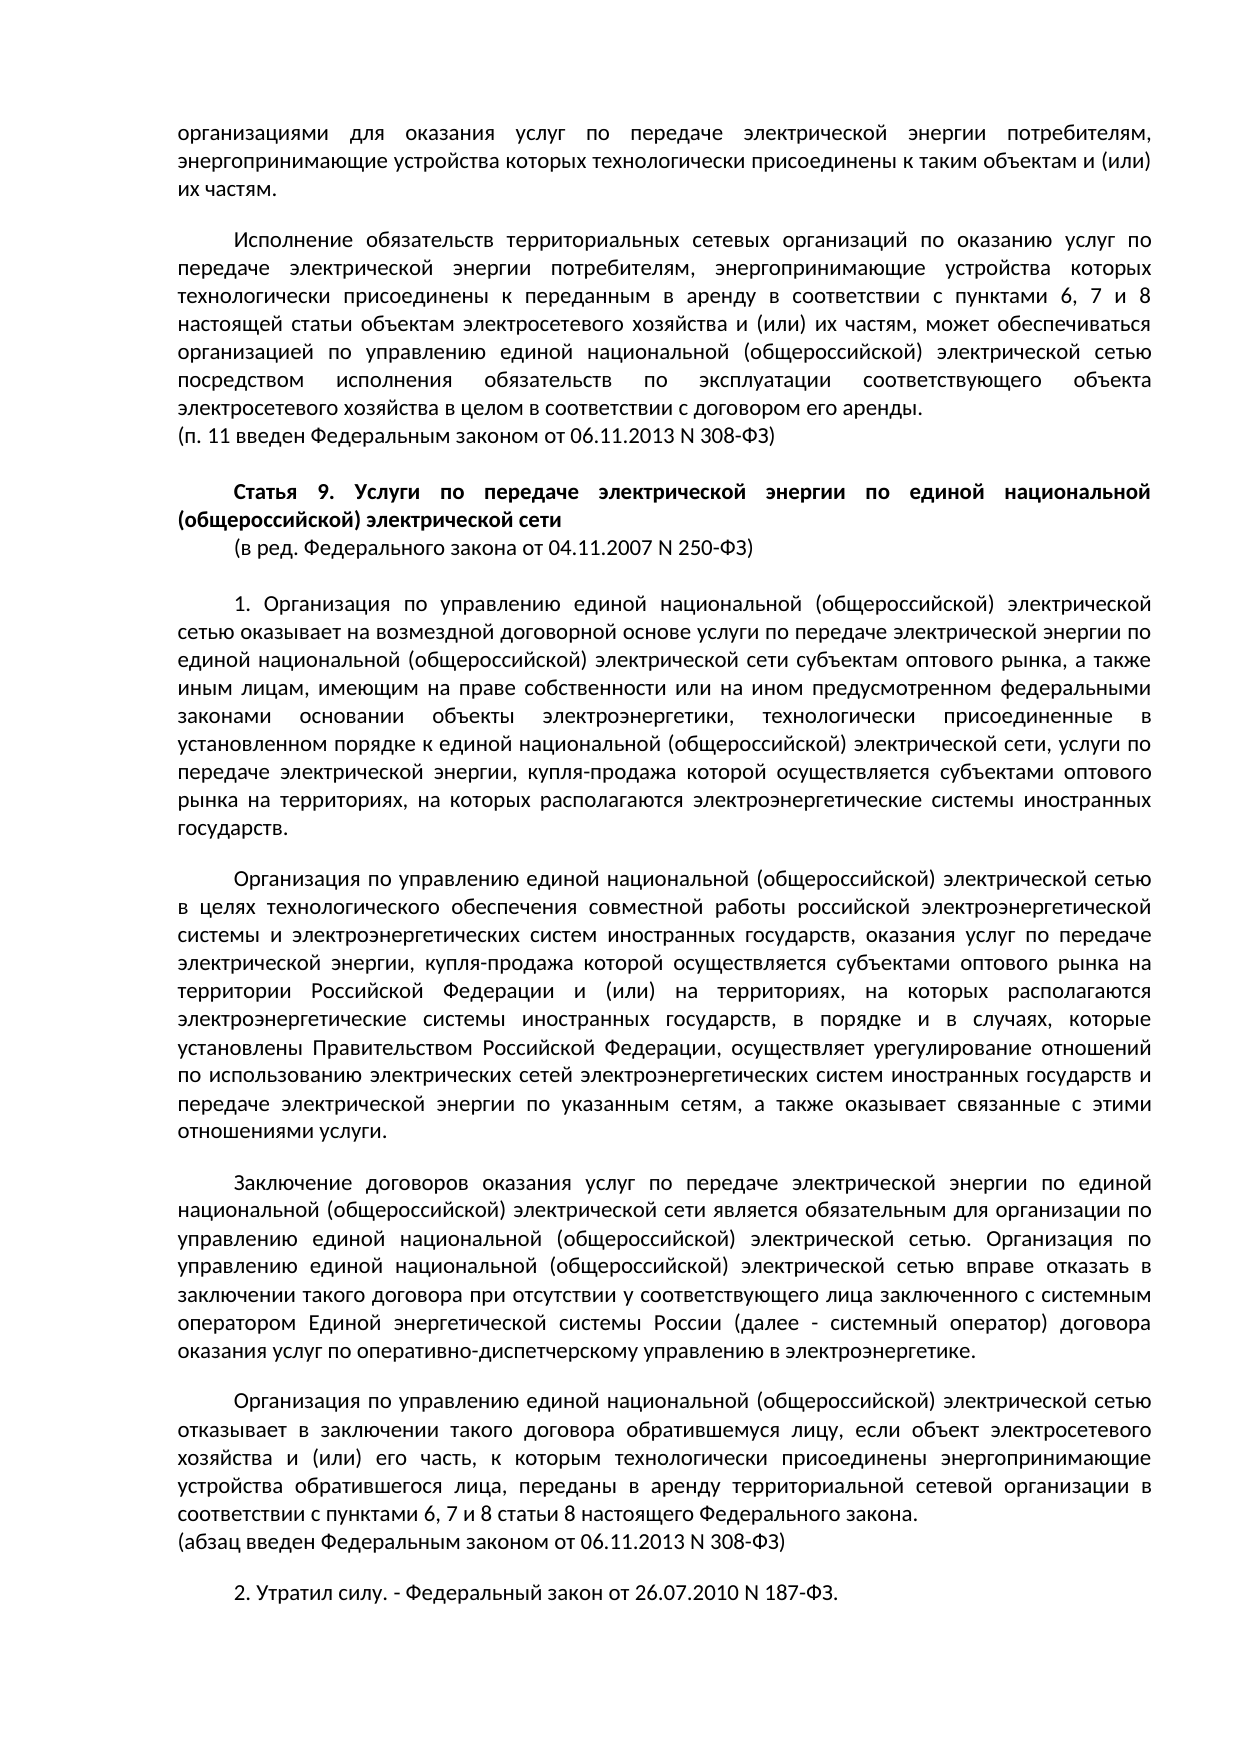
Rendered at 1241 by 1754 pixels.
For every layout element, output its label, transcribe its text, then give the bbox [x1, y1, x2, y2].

text 1. Организация по управлению единой национальной (общероссийской) электрической сетью оказывает на возмездной договорной основе услуги по передаче электрической энергии по единой национальной (общероссийской) электрической сети субъектам оптового рынка, а также иным лицам, имеющим на праве собственности или на ином предусмотренном федеральными законами основании объекты электроэнергетики, технологически присоединенные в установленном порядке к единой национальной (общероссийской) электрической сети, услуги по передаче электрической энергии, купля-продажа которой осуществляется субъектами оптового рынка на территориях, на которых располагаются электроэнергетические системы иностранных государств. [177, 589, 1152, 842]
text Заключение договоров оказания услуг по передаче электрической энергии по единой национальной (общероссийской) электрической сети является обязательным для организации по управлению единой национальной (общероссийской) электрической сетью. Организация по управлению единой национальной (общероссийской) электрической сетью вправе отказать в заключении такого договора при отсутствии у соответствующего лица заключенного с системным оператором Единой энергетической системы России (далее - системный оператор) договора оказания услуг по оперативно-диспетчерскому управлению в электроэнергетике. [177, 1168, 1152, 1364]
text (абзац введен Федеральным законом от 06.11.2013 N 308-ФЗ) [177, 1527, 1152, 1555]
text 2. Утратил силу. - Федеральный закон от 26.07.2010 N 187-ФЗ. [177, 1578, 1152, 1606]
text (п. 11 введен Федеральным законом от 06.11.2013 N 308-ФЗ) [177, 421, 1152, 449]
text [177, 118, 1152, 202]
text (в ред. Федерального закона от 04.11.2007 N 250-ФЗ) [177, 533, 1152, 561]
text Организация по управлению единой национальной (общероссийской) электрической сетью отказывает в заключении такого договора обратившемуся лицу, если объект электросетевого хозяйства и (или) его часть, к которым технологически присоединены энергопринимающие устройства обратившегося лица, переданы в аренду территориальной сетевой организации в соответствии с пунктами 6, 7 и 8 статьи 8 настоящего Федерального закона. [177, 1387, 1152, 1527]
text Исполнение обязательств территориальных сетевых организаций по оказанию услуг по передаче электрической энергии потребителям, энергопринимающие устройства которых технологически присоединены к переданным в аренду в соответствии с пунктами 6, 7 и 8 настоящей статьи объектам электросетевого хозяйства и (или) их частям, может обеспечиваться организацией по управлению единой национальной (общероссийской) электрической сетью посредством исполнения обязательств по эксплуатации соответствующего объекта электросетевого хозяйства в целом в соответствии с договором его аренды. [177, 225, 1152, 421]
text Организация по управлению единой национальной (общероссийской) электрической сетью в целях технологического обеспечения совместной работы российской электроэнергетической системы и электроэнергетических систем иностранных государств, оказания услуг по передаче электрической энергии, купля-продажа которой осуществляется субъектами оптового рынка на территории Российской Федерации и (или) на территориях, на которых располагаются электроэнергетические системы иностранных государств, в порядке и в случаях, которые установлены Правительством Российской Федерации, осуществляет урегулирование отношений по использованию электрических сетей электроэнергетических систем иностранных государств и передаче электрической энергии по указанным сетям, а также оказывает связанные с этими отношениями услуги. [177, 864, 1152, 1145]
title Статья 9. Услуги по передаче электрической энергии по единой национальной (общероссийской) электрической сети [177, 477, 1152, 533]
